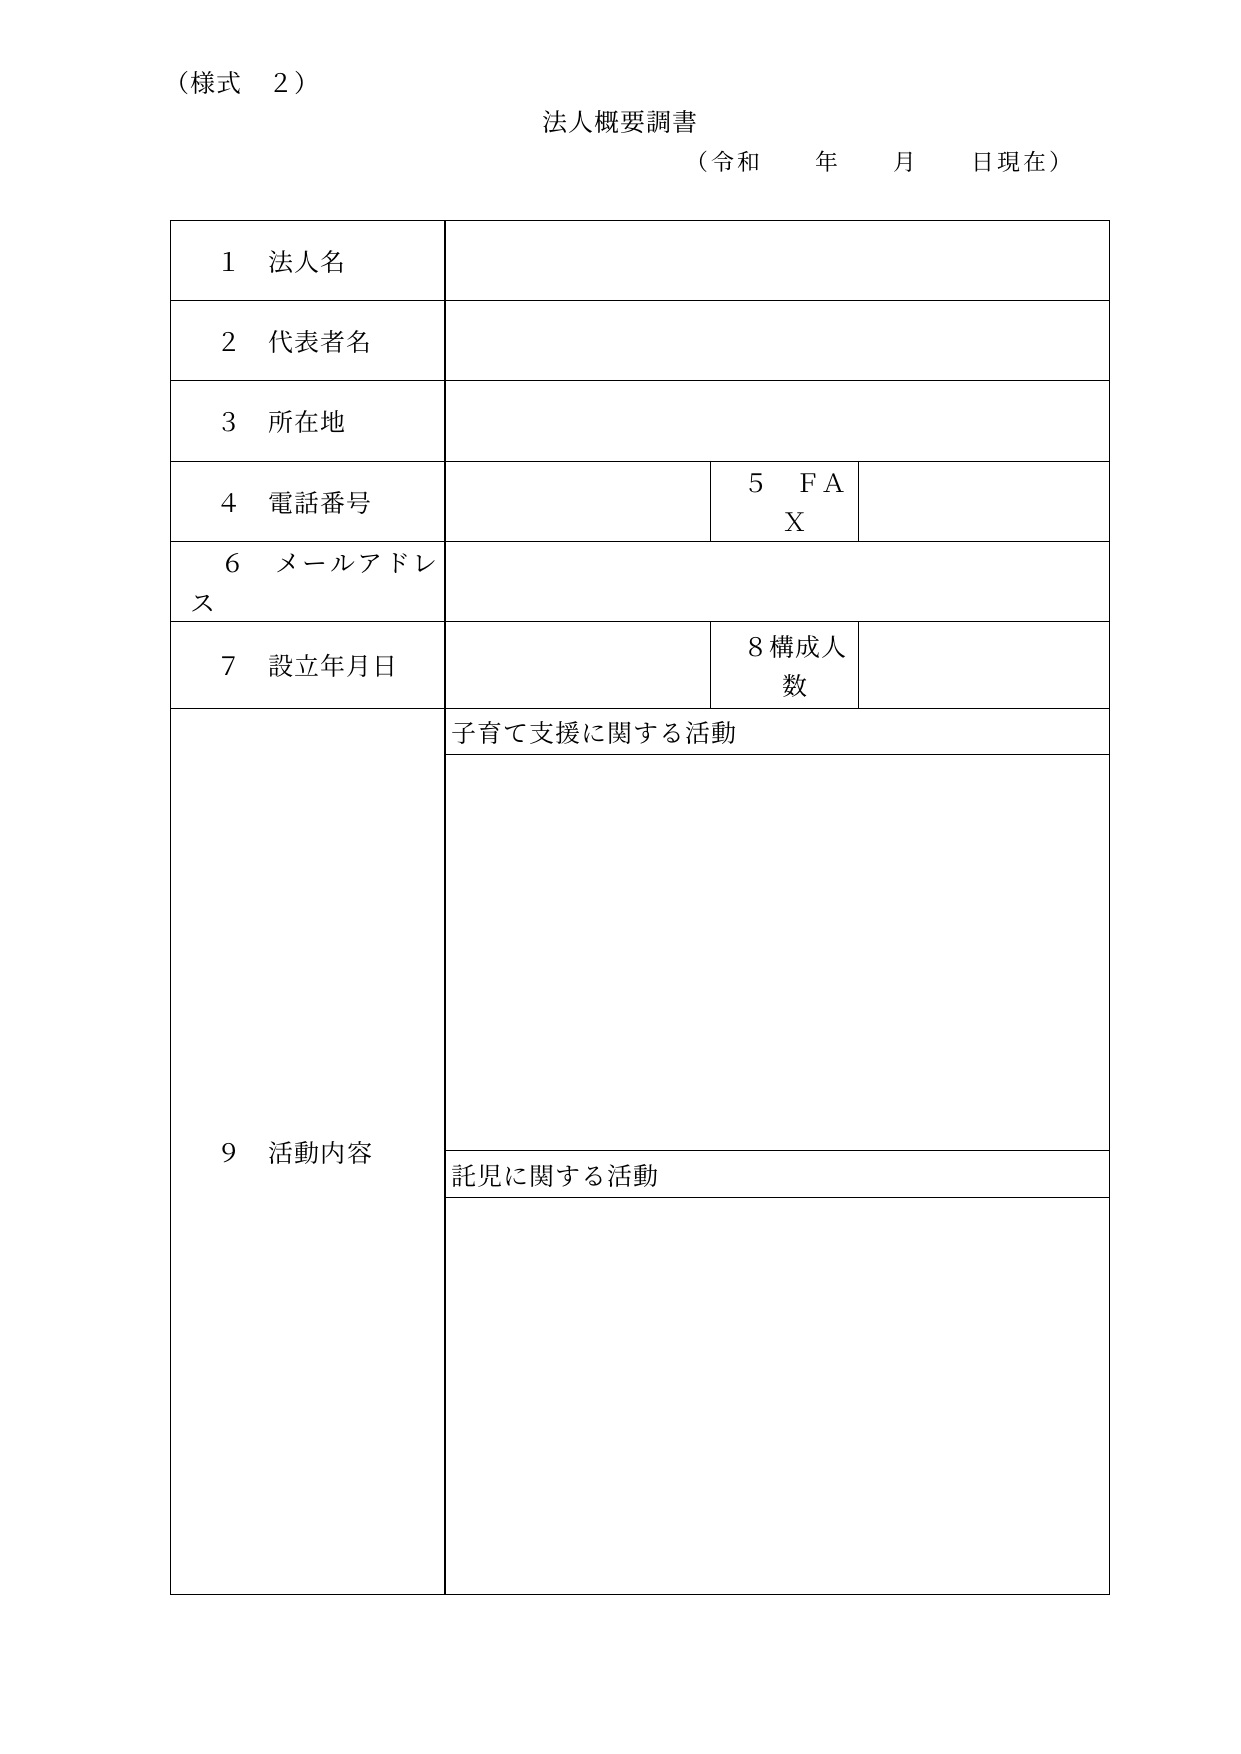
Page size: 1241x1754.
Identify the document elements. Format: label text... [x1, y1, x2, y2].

table_cell ６ メールアドレス [171, 542, 444, 621]
table_cell [446, 301, 1109, 380]
table_cell ７ 設立年月日 [171, 622, 444, 708]
table_cell [859, 622, 1109, 708]
table_cell [446, 381, 1109, 461]
table_cell [446, 622, 710, 708]
table_cell ８構成人数 [711, 622, 858, 708]
table_cell 託児に関する活動 [446, 1151, 1109, 1197]
table_header １ 法人名 [171, 221, 444, 300]
table_cell ３ 所在地 [171, 381, 444, 461]
table_cell ９ 活動内容 [171, 709, 444, 1594]
table_cell ４ 電話番号 [171, 462, 444, 541]
table_cell ２ 代表者名 [171, 301, 444, 380]
text （令和 年 月 日現在） [164, 141, 1076, 180]
table_cell [446, 542, 1109, 621]
table_cell [446, 1198, 1109, 1594]
table_cell [859, 462, 1109, 541]
table_cell [446, 755, 1109, 1150]
table_cell ５ ＦＡＸ [711, 462, 858, 541]
table_cell 子育て支援に関する活動 [446, 709, 1109, 753]
table_header [446, 221, 1109, 300]
text （様式 ２） [164, 62, 1076, 101]
text 法人概要調書 [164, 101, 1076, 141]
table_cell [446, 462, 710, 541]
